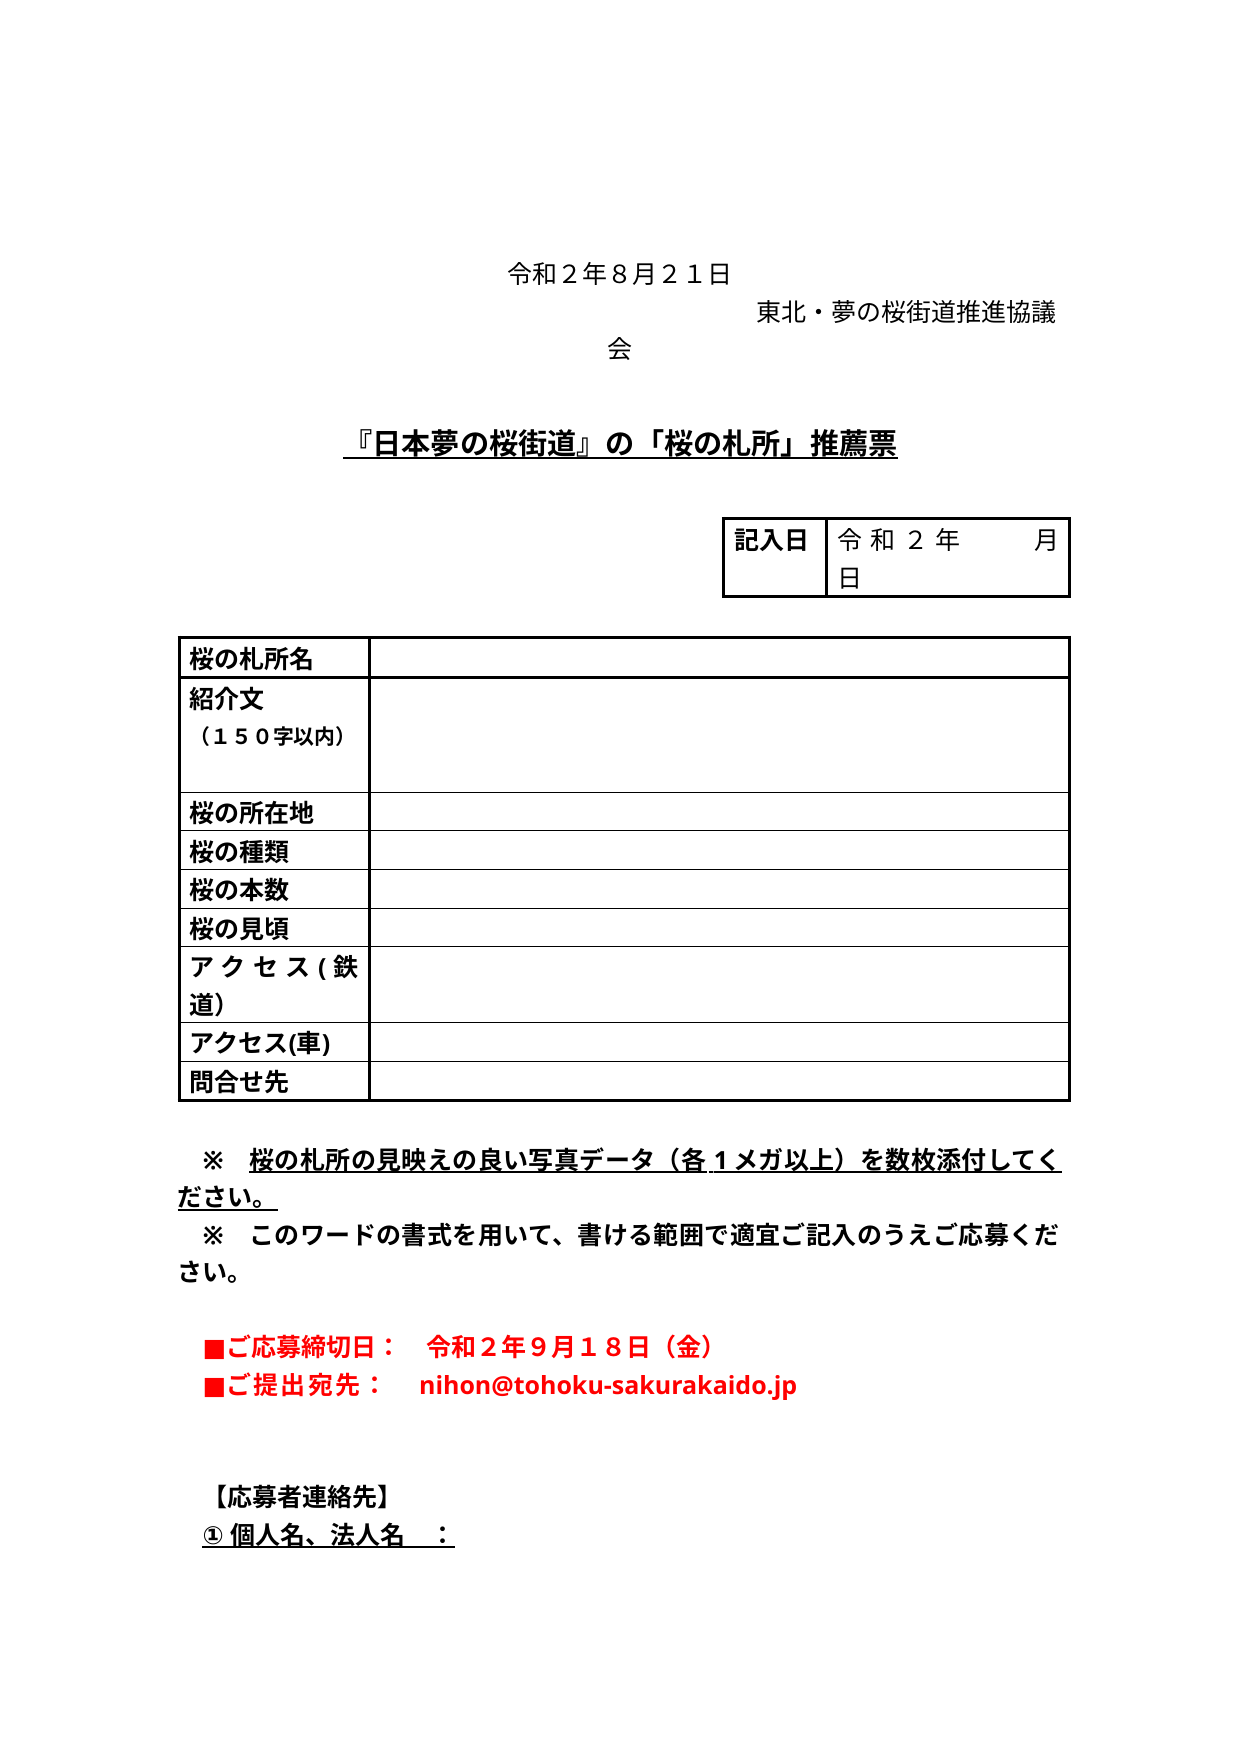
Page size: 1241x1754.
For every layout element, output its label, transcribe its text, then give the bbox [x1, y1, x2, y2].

text ※ このワードの書式を用いて、書ける範囲で適宜ご記入のうえご応募ください。 [177, 1215, 1063, 1290]
table_cell [371, 909, 1068, 946]
table_cell [371, 831, 1068, 869]
table_cell 桜の見頃 [181, 909, 368, 946]
table_cell 桜の所在地 [181, 793, 368, 830]
text ※ 桜の札所の見映えの良い写真データ（各1メガ以上）を数枚添付してください。 [177, 1140, 1063, 1215]
table_cell [371, 793, 1068, 830]
table_cell 桜の種類 [181, 831, 368, 869]
text 東北・夢の桜街道推進協議会 [177, 292, 1063, 367]
table_cell 紹介文 （１５０字以内） [181, 679, 368, 792]
table_header 記入日 [725, 520, 825, 595]
text ■ご提出宛先： nihon@tohoku-sakurakaido.jp [177, 1365, 1063, 1402]
table_header 桜の札所名 [181, 639, 368, 676]
table_cell 桜の本数 [181, 870, 368, 907]
table_cell 問合せ先 [181, 1062, 368, 1099]
text 令和２年８月２１日 [177, 217, 1063, 292]
text ■ご応募締切日： 令和２年９月１８日（金） [177, 1327, 1063, 1365]
table_cell [371, 1023, 1068, 1061]
table_cell [371, 679, 1068, 792]
table_cell アクセス(車) [181, 1023, 368, 1061]
table_cell [371, 870, 1068, 907]
table_cell アクセス(鉄道） [181, 947, 368, 1022]
table_cell [371, 1062, 1068, 1099]
table_header [371, 639, 1068, 676]
text 『日本夢の桜街道』の「桜の札所」推薦票 [177, 404, 1063, 479]
text 【応募者連絡先】 [177, 1477, 1063, 1515]
table_cell [371, 947, 1068, 1022]
text ① 個人名、法人名 ： [177, 1515, 1063, 1552]
table_header 令和２年 月 日 [828, 520, 1068, 595]
